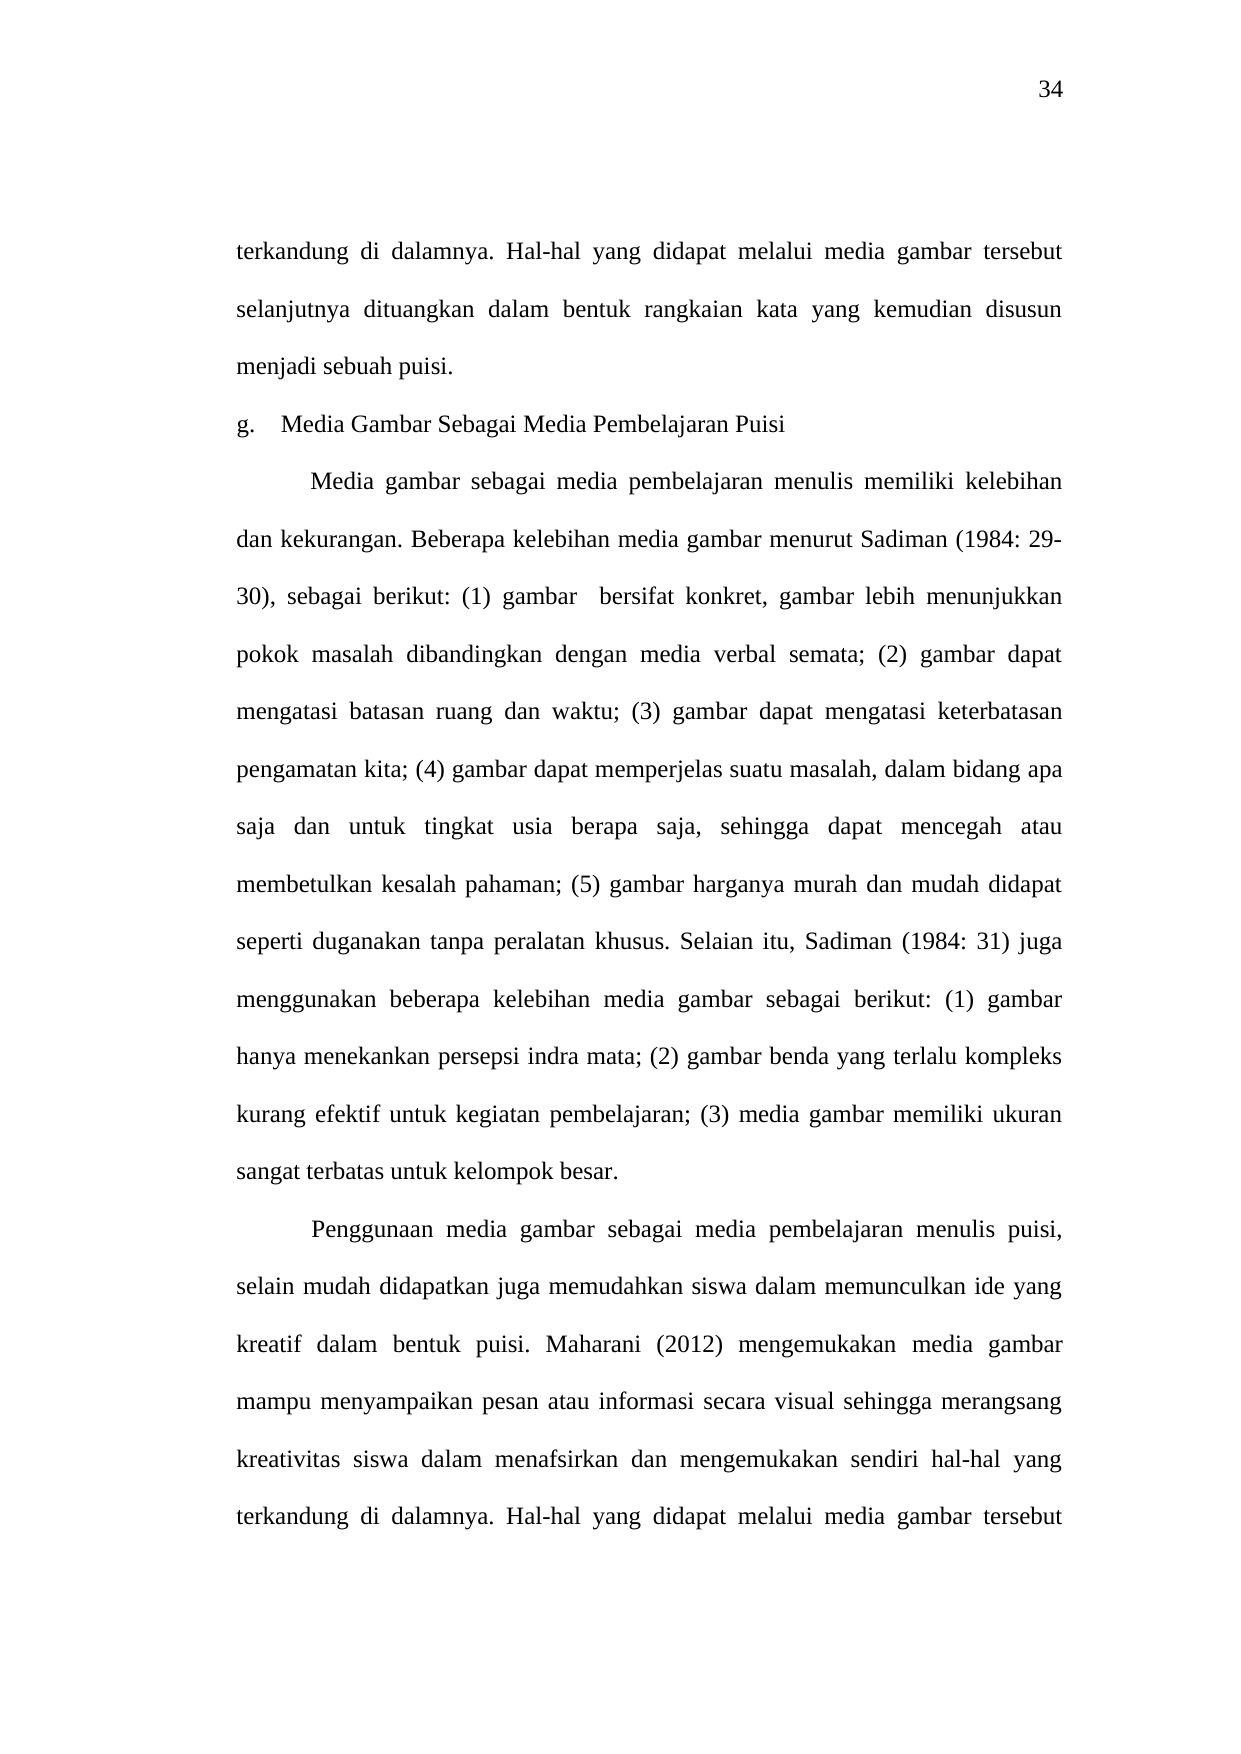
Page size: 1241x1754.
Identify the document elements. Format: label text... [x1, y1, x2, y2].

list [236, 236, 1063, 380]
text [236, 1214, 1063, 1530]
list Media gambar sebagai media pembelajaran menulis memiliki kelebihan dan kekurangan. Beberapa kelebihan media gambar menurut Sadiman (1984: 29-30), sebagai berikut: (1) gambar bersifat konkret, gambar lebih menunjukkan pokok masalah dibandingkan dengan media verbal semata; (2) gambar dapat mengatasi batasan ruang dan waktu; (3) gambar dapat mengatasi keterbatasan pengamatan kita; (4) gambar dapat memperjelas suatu masalah, dalam bidang apa saja dan untuk tingkat usia berapa saja, sehingga dapat mencegah atau membetulkan kesalah pahaman; (5) gambar harganya murah dan mudah didapat seperti duganakan tanpa peralatan khusus. Selaian itu, Sadiman (1984: 31) juga menggunakan beberapa kelebihan media gambar sebagai berikut: (1) gambar hanya menekankan persepsi indra mata; (2) gambar benda yang terlalu kompleks kurang efektif untuk kegiatan pembelajaran; (3) media gambar memiliki ukuran sangat terbatas untuk kelompok besar. [236, 466, 1063, 1185]
list Media Gambar Sebagai Media Pembelajaran Puisi [236, 409, 1063, 437]
